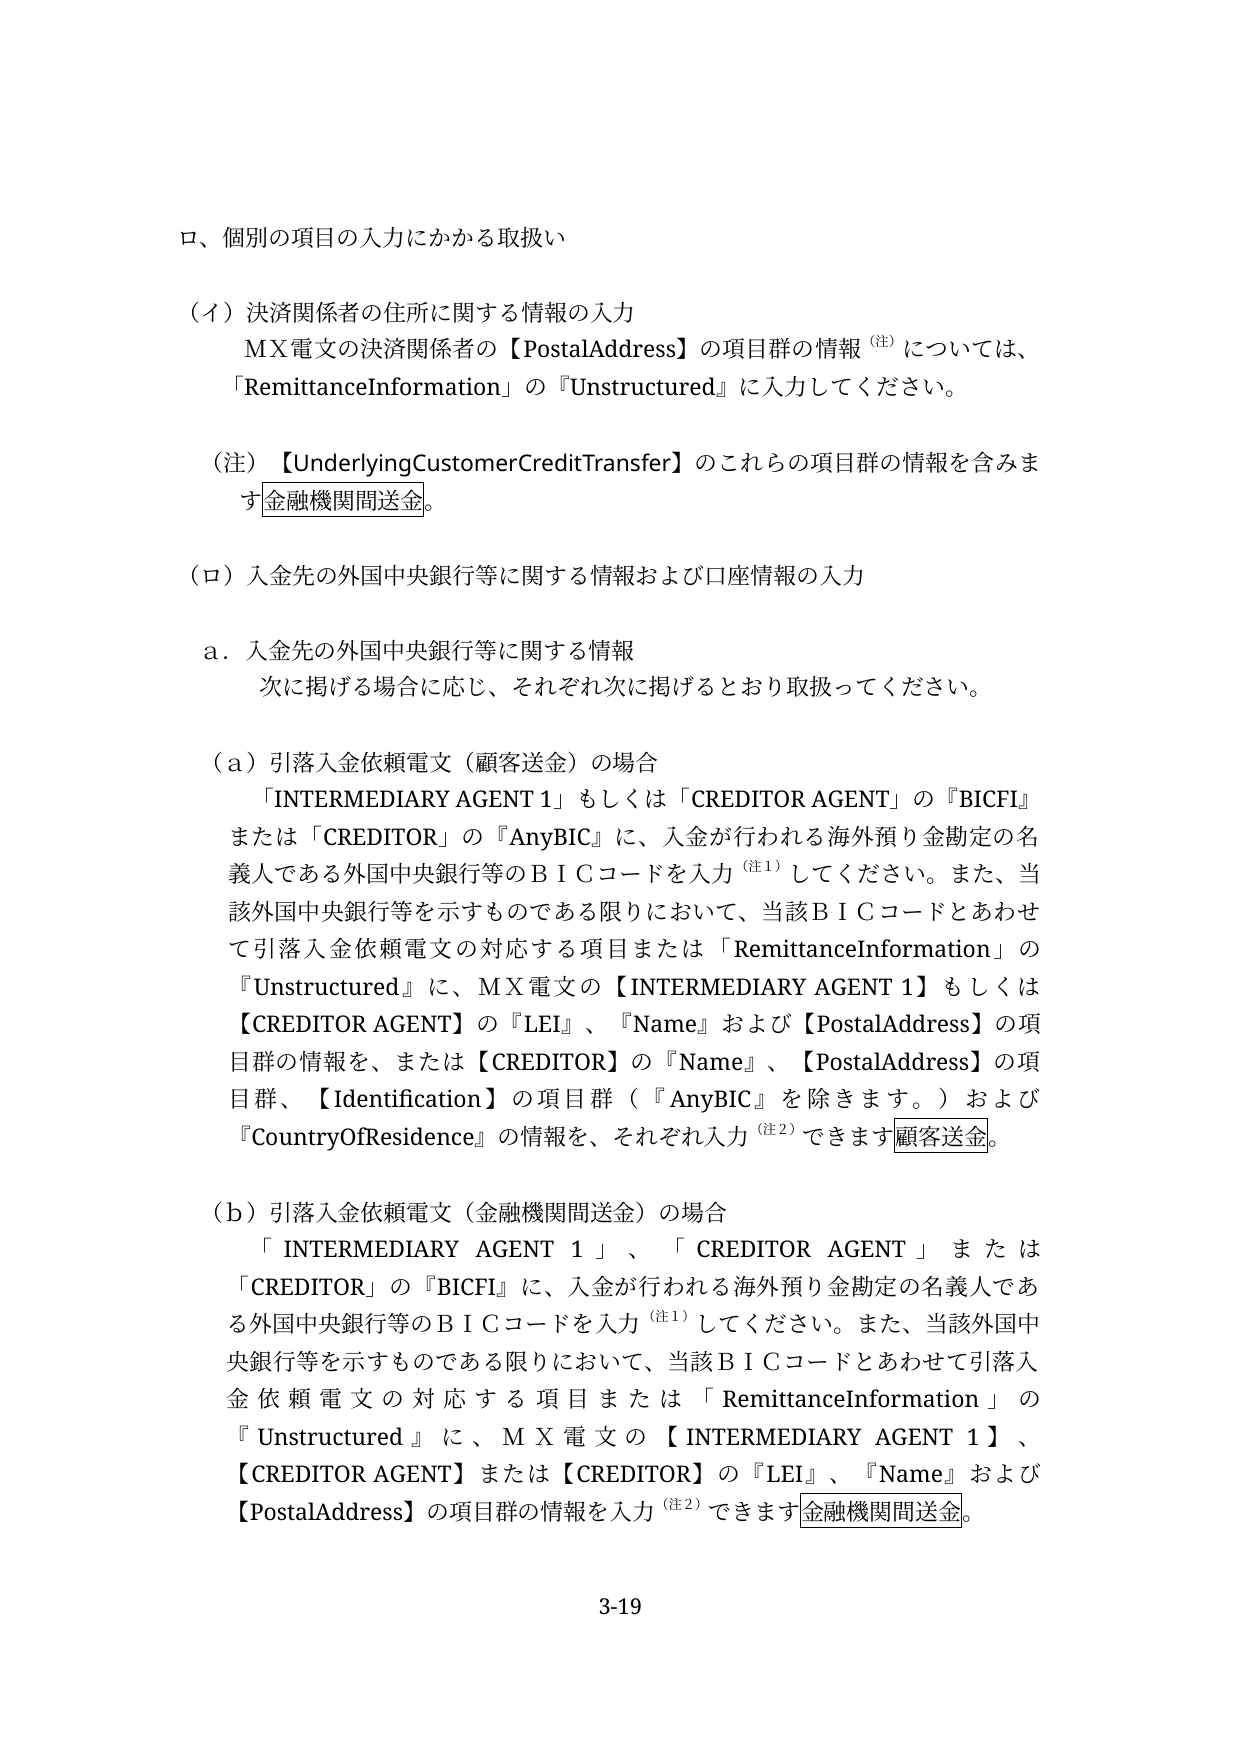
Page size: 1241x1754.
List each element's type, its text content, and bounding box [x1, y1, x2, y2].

text 「INTERMEDIARY AGENT 1」もしくは「CREDITOR AGENT」の『BICFI』または「CREDITOR」の『AnyBIC』に、入金が行われる海外預り金勘定の名義人である外国中央銀行等のＢＩＣコードを入力（注１）してください。また、当該外国中央銀行等を示すものである限りにおいて、当該ＢＩＣコードとあわせて引落入金依頼電文の対応する項目または「RemittanceInformation」の『Unstructured』に、ＭＸ電文の【INTERMEDIARY AGENT 1】もしくは【CREDITOR AGENT】の『LEI』、『Name』および【PostalAddress】の項目群の情報を、または【CREDITOR】の『Name』、【PostalAddress】の項目群、【Identification】の項目群（『AnyBIC』を除きます。）および『CountryOfResidence』の情報を、それぞれ入力（注２）できます顧客送金。 [228, 779, 1041, 1154]
text （ａ）引落入金依頼電文（顧客送金）の場合 [177, 742, 1041, 779]
text （ロ）入金先の外国中央銀行等に関する情報および口座情報の入力 [177, 554, 1041, 592]
text （ｂ）引落入金依頼電文（金融機関間送金）の場合 [177, 1192, 1041, 1229]
text 次に掲げる場合に応じ、それぞれ次に掲げるとおり取扱ってください。 [236, 667, 1041, 704]
text （イ）決済関係者の住所に関する情報の入力 [177, 292, 1041, 329]
text ＭＸ電文の決済関係者の【PostalAddress】の項目群の情報（注）については、「RemittanceInformation」の『Unstructured』に入力してください。 [221, 329, 1041, 404]
text ａ．入金先の外国中央銀行等に関する情報 [199, 629, 1041, 667]
text 「INTERMEDIARY AGENT 1」、「CREDITOR AGENT」または「CREDITOR」の『BICFI』に、入金が行われる海外預り金勘定の名義人である外国中央銀行等のＢＩＣコードを入力（注１）してください。また、当該外国中央銀行等を示すものである限りにおいて、当該ＢＩＣコードとあわせて引落入金依頼電文の対応する項目または「RemittanceInformation」の『Unstructured』に、ＭＸ電文の【INTERMEDIARY AGENT 1】、【CREDITOR AGENT】または【CREDITOR】の『LEI』、『Name』および【PostalAddress】の項目群の情報を入力（注２）できます金融機関間送金。 [227, 1229, 1041, 1529]
text ロ、個別の項目の入力にかかる取扱い [177, 217, 1041, 254]
text （注）【UnderlyingCustomerCreditTransfer】のこれらの項目群の情報を含みます金融機関間送金。 [177, 442, 1041, 517]
